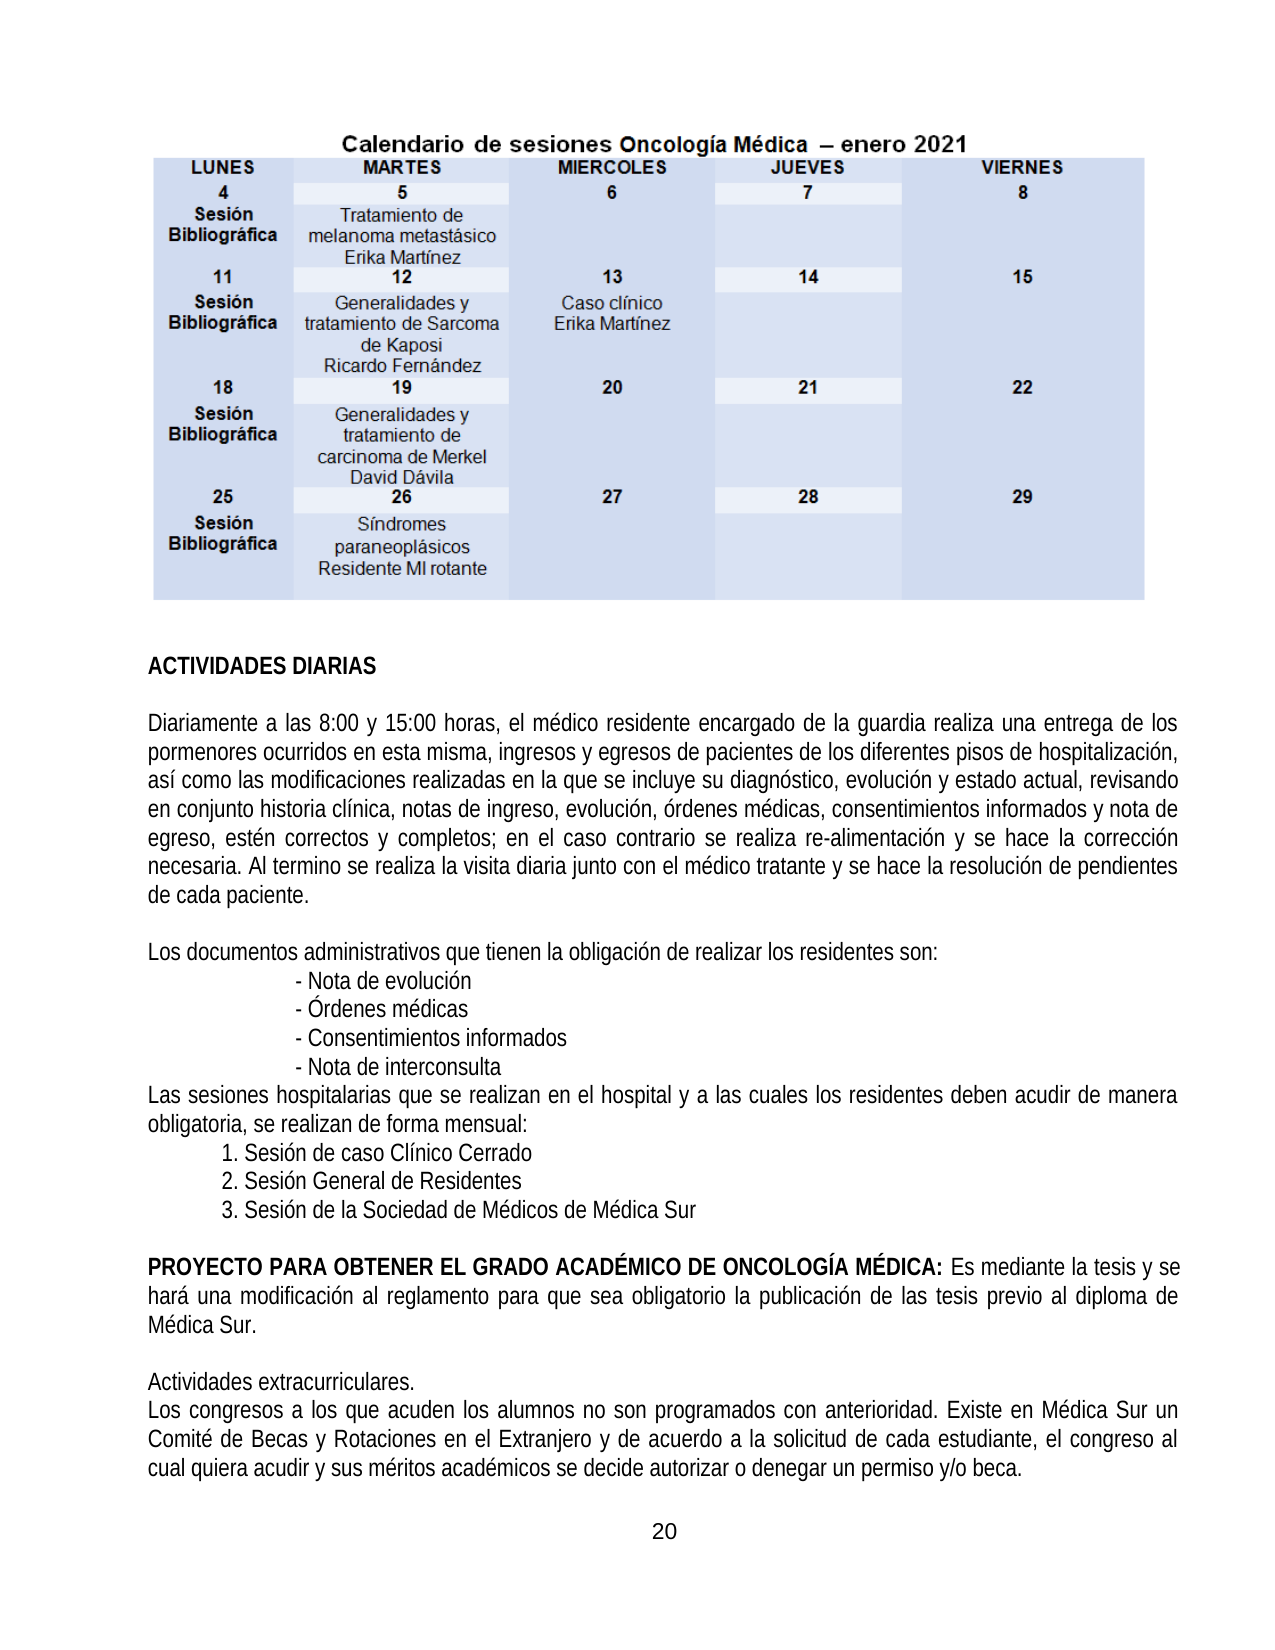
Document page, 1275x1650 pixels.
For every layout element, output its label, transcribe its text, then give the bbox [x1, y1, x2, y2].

text Los documentos administrativos que tienen la obligación de realizar los residentes son: [148, 937, 1181, 966]
text ACTIVIDADES DIARIAS [148, 651, 1181, 679]
text 1. Sesión de caso Clínico Cerrado [221, 1138, 1181, 1166]
text - Nota de interconsulta [295, 1052, 1181, 1080]
text PROYECTO PARA OBTENER EL GRADO ACADÉMICO DE ONCOLOGÍA MÉDICA: Es mediante la tesis y se hará una modificación al reglamento para que sea obligatorio la publicación de las tesis previo al diploma de Médica Sur. [148, 1252, 1181, 1338]
text - Órdenes médicas [295, 994, 1181, 1023]
text 2. Sesión General de Residentes [221, 1166, 1181, 1195]
text Diariamente a las 8:00 y 15:00 horas, el médico residente encargado de la guardia realiza una entrega de los pormenores ocurridos en esta misma, ingresos y egresos de pacientes de los diferentes pisos de hospitalización, así como las modificaciones realizadas en la que se incluye su diagnóstico, evolución y estado actual, revisando en conjunto historia clínica, notas de ingreso, evolución, órdenes médicas, consentimientos informados y nota de egreso, estén correctos y completos; en el caso contrario se realiza re-alimentación y se hace la corrección necesaria. Al termino se realiza la visita diaria junto con el médico tratante y se hace la resolución de pendientes de cada paciente. [148, 708, 1181, 908]
text - Nota de evolución [295, 966, 1181, 994]
text Actividades extracurriculares. [148, 1367, 1181, 1396]
text Las sesiones hospitalarias que se realizan en el hospital y a las cuales los residentes deben acudir de manera obligatoria, se realizan de forma mensual: [148, 1080, 1181, 1138]
text Los congresos a los que acuden los alumnos no son programados con anterioridad. Existe en Médica Sur un Comité de Becas y Rotaciones en el Extranjero y de acuerdo a la solicitud de cada estudiante, el congreso al cual quiera acudir y sus méritos académicos se decide autorizar o denegar un permiso y/o beca. [148, 1396, 1181, 1481]
picture [147, 118, 1147, 623]
text - Consentimientos informados [295, 1023, 1181, 1052]
text 3. Sesión de la Sociedad de Médicos de Médica Sur [221, 1195, 1181, 1224]
